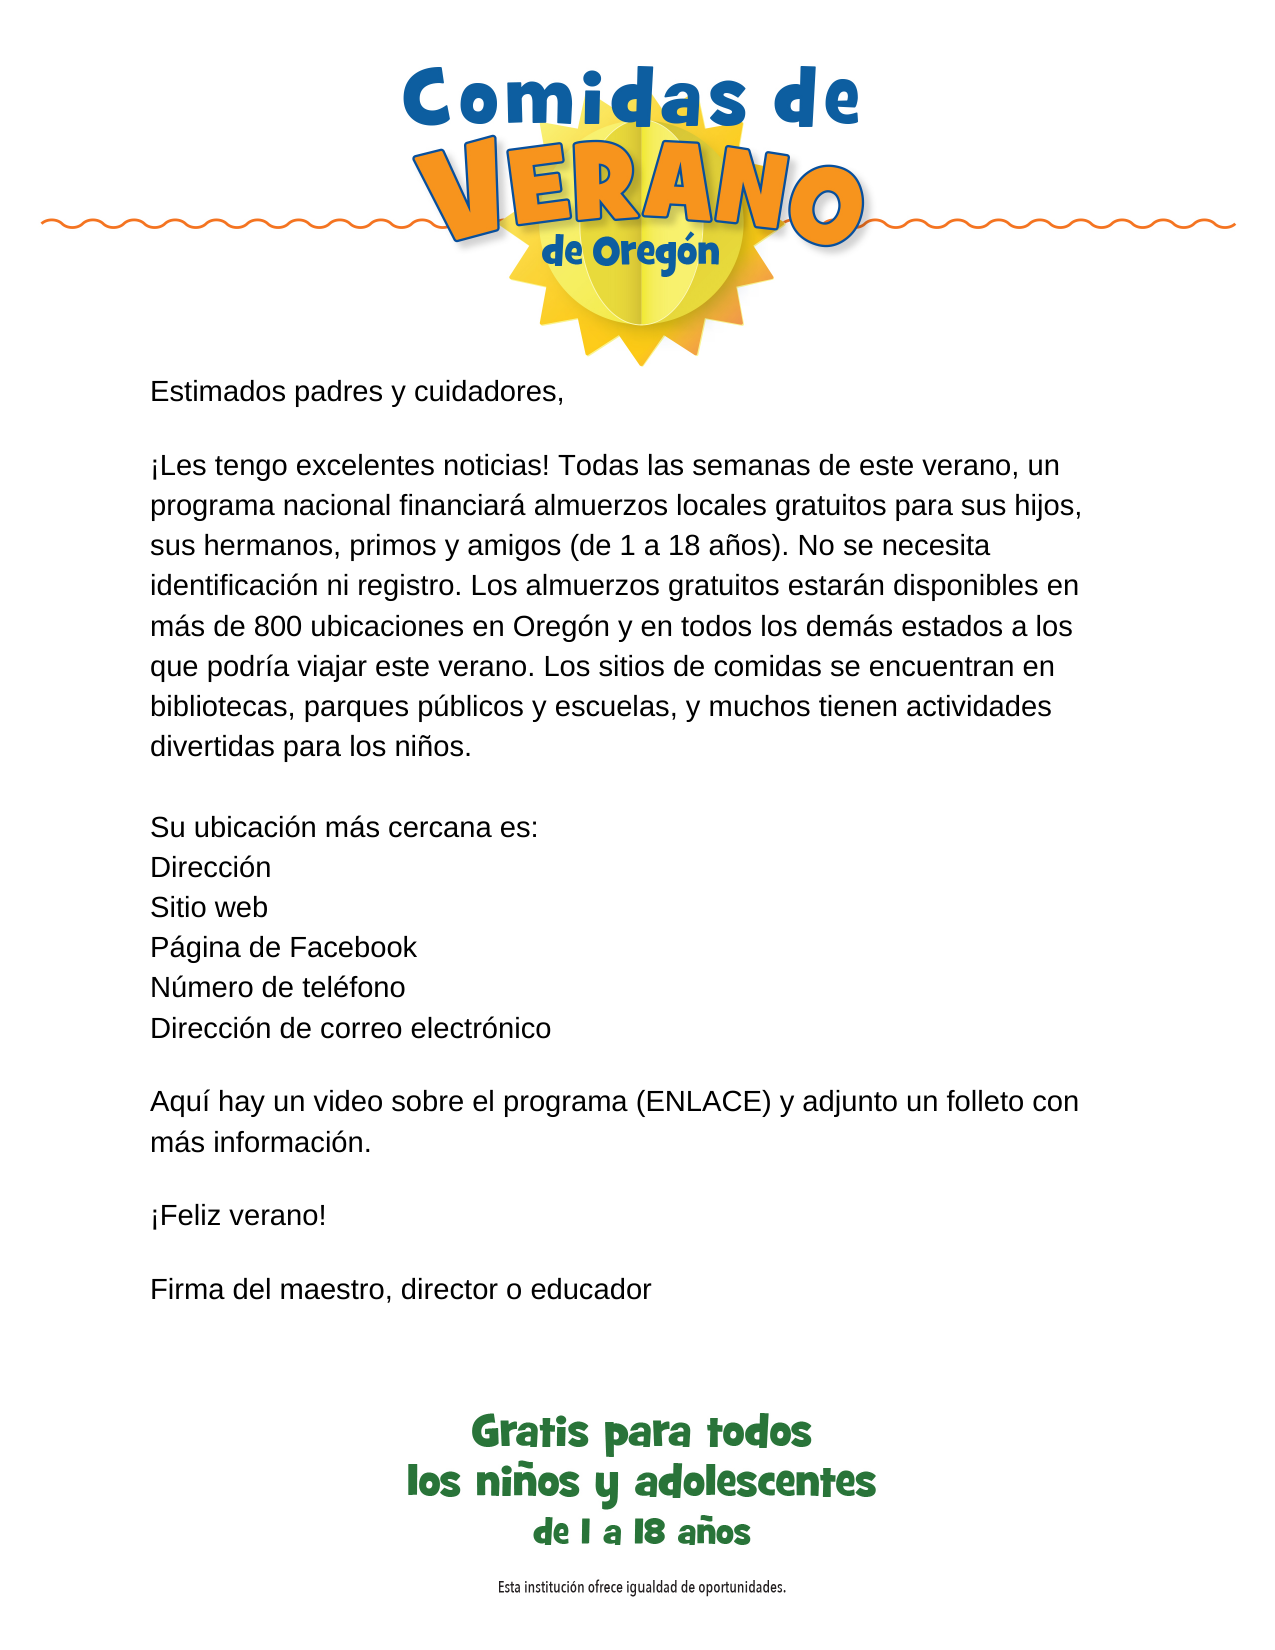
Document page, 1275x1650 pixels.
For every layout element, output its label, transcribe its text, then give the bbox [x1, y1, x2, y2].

text ¡Les tengo excelentes noticias! Todas las semanas de este verano, un programa nacional financiará almuerzos locales gratuitos para sus hijos, sus hermanos, primos y amigos (de 1 a 18 años). No se necesita identificación ni registro. Los almuerzos gratuitos estarán disponibles en más de 800 ubicaciones en Oregón y en todos los demás estados a los que podría viajar este verano. Los sitios de comidas se encuentran en bibliotecas, parques públicos y escuelas, y muchos tienen actividades divertidas para los niños. [150, 448, 1125, 763]
text Número de teléfono [150, 971, 1125, 1004]
text Dirección de correo electrónico [150, 1011, 1125, 1044]
text Estimados padres y cuidadores, [150, 374, 1125, 408]
text Dirección [150, 850, 1125, 883]
text Sitio web [150, 890, 1125, 924]
text ¡Feliz verano! [150, 1198, 1125, 1232]
picture [2, 0, 1275, 1638]
text Firma del maestro, director o educador [150, 1272, 1125, 1306]
text Su ubicación más cercana es: [150, 810, 1125, 843]
text Aquí hay un video sobre el programa (ENLACE) y adjunto un folleto con más información. [150, 1084, 1125, 1158]
text Página de Facebook [150, 930, 1125, 964]
